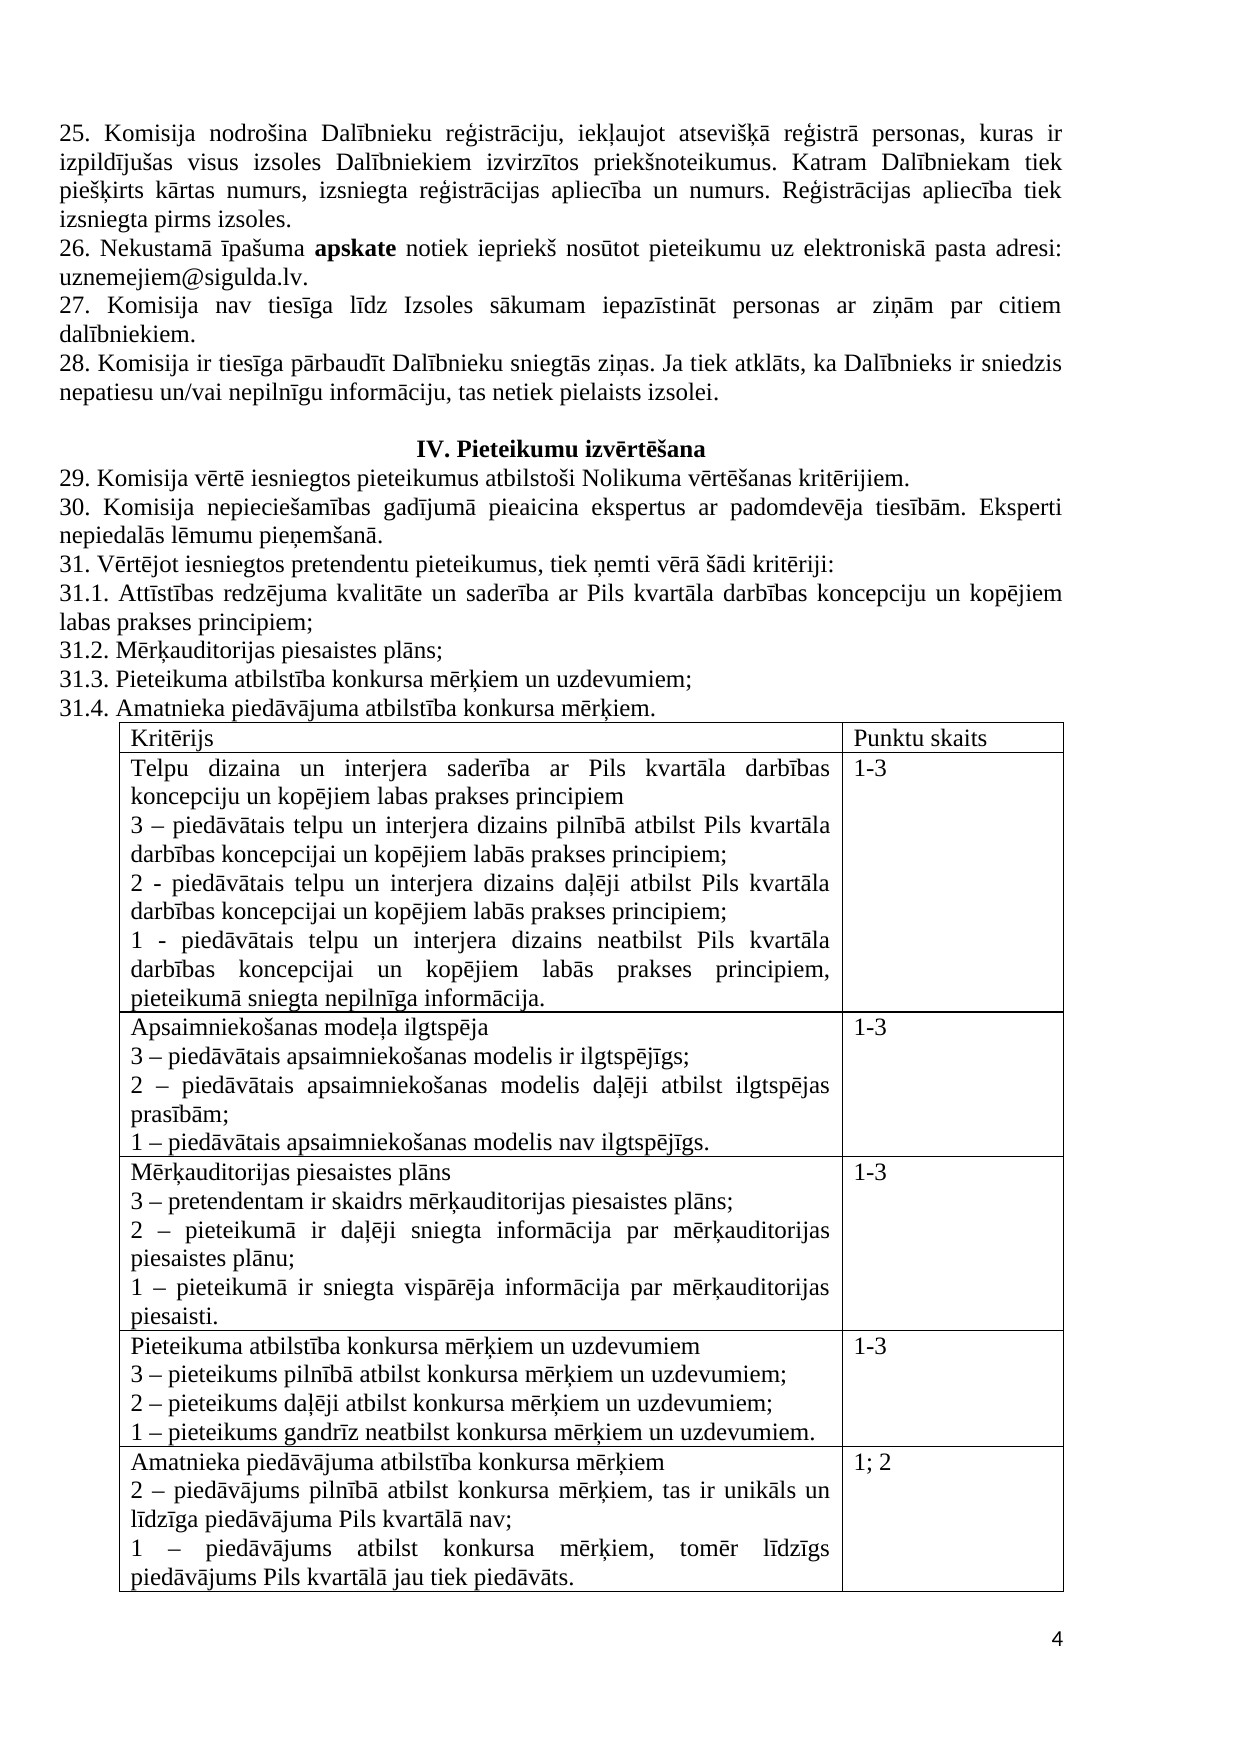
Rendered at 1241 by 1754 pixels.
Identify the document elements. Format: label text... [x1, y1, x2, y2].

table_header Kritērijs [120, 723, 842, 752]
table_cell Telpu dizaina un interjera saderība ar Pils kvartāla darbības koncepciju un kopējiem labas prakses principiem 3 – piedāvātais telpu un interjera dizains pilnībā atbilst Pils kvartāla darbības koncepcijai un kopējiem labās prakses principiem; 2 - piedāvātais telpu un interjera dizains daļēji atbilst Pils kvartāla darbības koncepcijai un kopējiem labās prakses principiem; 1 - piedāvātais telpu un interjera dizains neatbilst Pils kvartāla darbības koncepcijai un kopējiem labās prakses principiem, pieteikumā sniegta nepilnīga informācija. [120, 753, 842, 1011]
table_cell Apsaimniekošanas modeļa ilgtspēja 3 – piedāvātais apsaimniekošanas modelis ir ilgtspējīgs; 2 – piedāvātais apsaimniekošanas modelis daļēji atbilst ilgtspējas prasībām; 1 – piedāvātais apsaimniekošanas modelis nav ilgtspējīgs. [120, 1013, 842, 1156]
text 25. Komisija nodrošina Dalībnieku reģistrāciju, iekļaujot atsevišķā reģistrā personas, kuras ir izpildījušas visus izsoles Dalībniekiem izvirzītos priekšnoteikumus. Katram Dalībniekam tiek piešķirts kārtas numurs, izsniegta reģistrācijas apliecība un numurs. Reģistrācijas apliecība tiek izsniegta pirms izsoles. [59, 118, 1063, 233]
list 31.4. Amatnieka piedāvājuma atbilstība konkursa mērķiem. [59, 693, 1063, 722]
list 29. Komisija vērtē iesniegtos pieteikumus atbilstoši Nolikuma vērtēšanas kritērijiem. [59, 463, 1063, 492]
list 31. Vērtējot iesniegtos pretendentu pieteikumus, tiek ņemti vērā šādi kritēriji: [59, 549, 1063, 578]
table_cell 1-3 [843, 753, 1063, 1011]
table_cell Pieteikuma atbilstība konkursa mērķiem un uzdevumiem 3 – pieteikums pilnībā atbilst konkursa mērķiem un uzdevumiem; 2 – pieteikums daļēji atbilst konkursa mērķiem un uzdevumiem; 1 – pieteikums gandrīz neatbilst konkursa mērķiem un uzdevumiem. [120, 1331, 842, 1446]
table_cell 1-3 [843, 1157, 1063, 1330]
table_cell 1-3 [843, 1013, 1063, 1156]
list 31.1. Attīstības redzējuma kvalitāte un saderība ar Pils kvartāla darbības koncepciju un kopējiem labas prakses principiem; [59, 578, 1063, 636]
text 28. Komisija ir tiesīga pārbaudīt Dalībnieku sniegtās ziņas. Ja tiek atklāts, ka Dalībnieks ir sniedzis nepatiesu un/vai nepilnīgu informāciju, tas netiek pielaists izsolei. [59, 348, 1063, 406]
table_cell Amatnieka piedāvājuma atbilstība konkursa mērķiem 2 – piedāvājums pilnībā atbilst konkursa mērķiem, tas ir unikāls un līdzīga piedāvājuma Pils kvartālā nav; 1 – piedāvājums atbilst konkursa mērķiem, tomēr līdzīgs piedāvājums Pils kvartālā jau tiek piedāvāts. [120, 1447, 842, 1591]
table_cell 1; 2 [843, 1447, 1063, 1591]
table_cell 1-3 [843, 1331, 1063, 1446]
text 27. Komisija nav tiesīga līdz Izsoles sākumam iepazīstināt personas ar ziņām par citiem dalībniekiem. [59, 291, 1063, 348]
list 31.3. Pieteikuma atbilstība konkursa mērķiem un uzdevumiem; [59, 664, 1063, 693]
text IV. Pieteikumu izvērtēšana [59, 434, 1063, 463]
table_cell Mērķauditorijas piesaistes plāns 3 – pretendentam ir skaidrs mērķauditorijas piesaistes plāns; 2 – pieteikumā ir daļēji sniegta informācija par mērķauditorijas piesaistes plānu; 1 – pieteikumā ir sniegta vispārēja informācija par mērķauditorijas piesaisti. [120, 1157, 842, 1330]
list 30. Komisija nepieciešamības gadījumā pieaicina ekspertus ar padomdevēja tiesībām. Eksperti nepiedalās lēmumu pieņemšanā. [59, 492, 1063, 549]
table_header Punktu skaits [843, 723, 1063, 752]
text 26. Nekustamā īpašuma apskate notiek iepriekš nosūtot pieteikumu uz elektroniskā pasta adresi: uznemejiem@sigulda.lv. [59, 233, 1063, 291]
list 31.2. Mērķauditorijas piesaistes plāns; [59, 636, 1063, 664]
